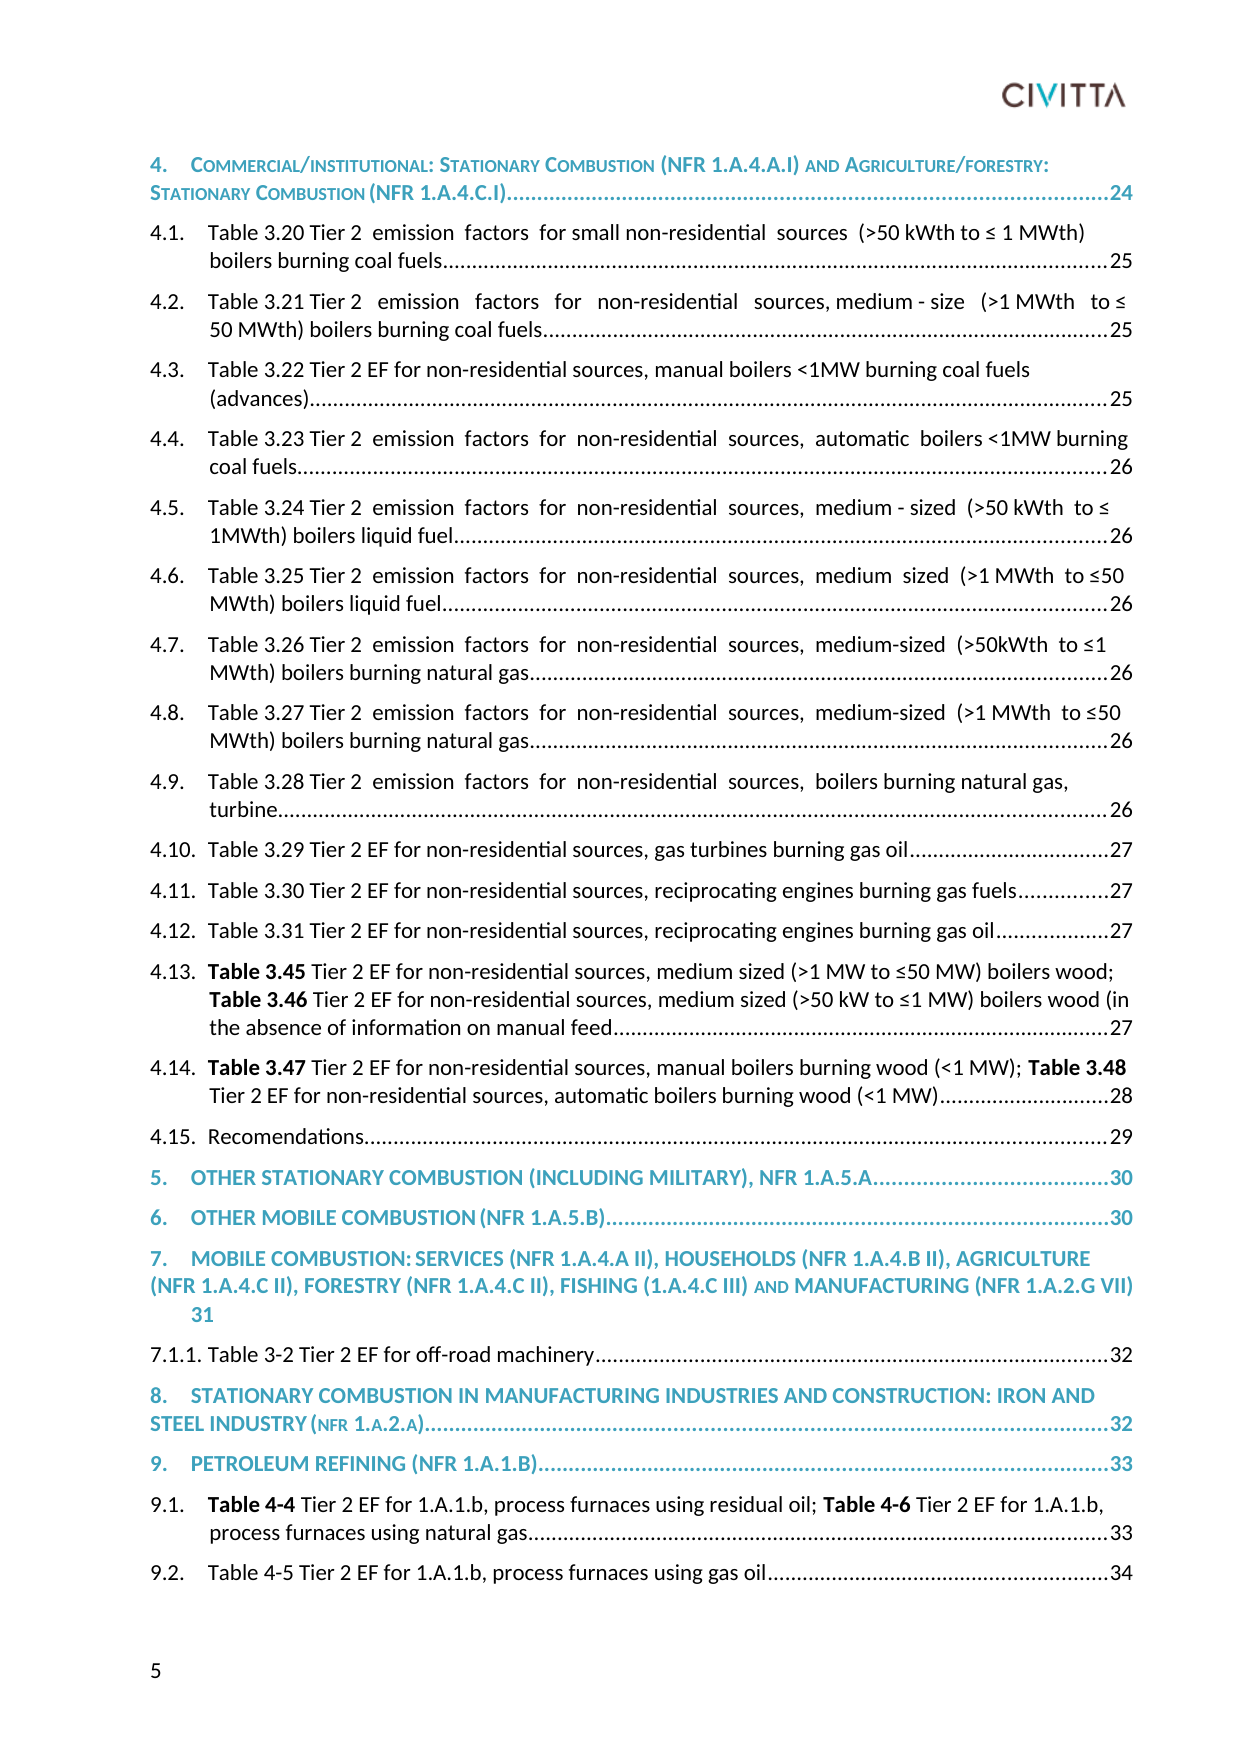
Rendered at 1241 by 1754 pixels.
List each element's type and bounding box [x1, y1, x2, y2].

picture [992, 73, 1134, 113]
